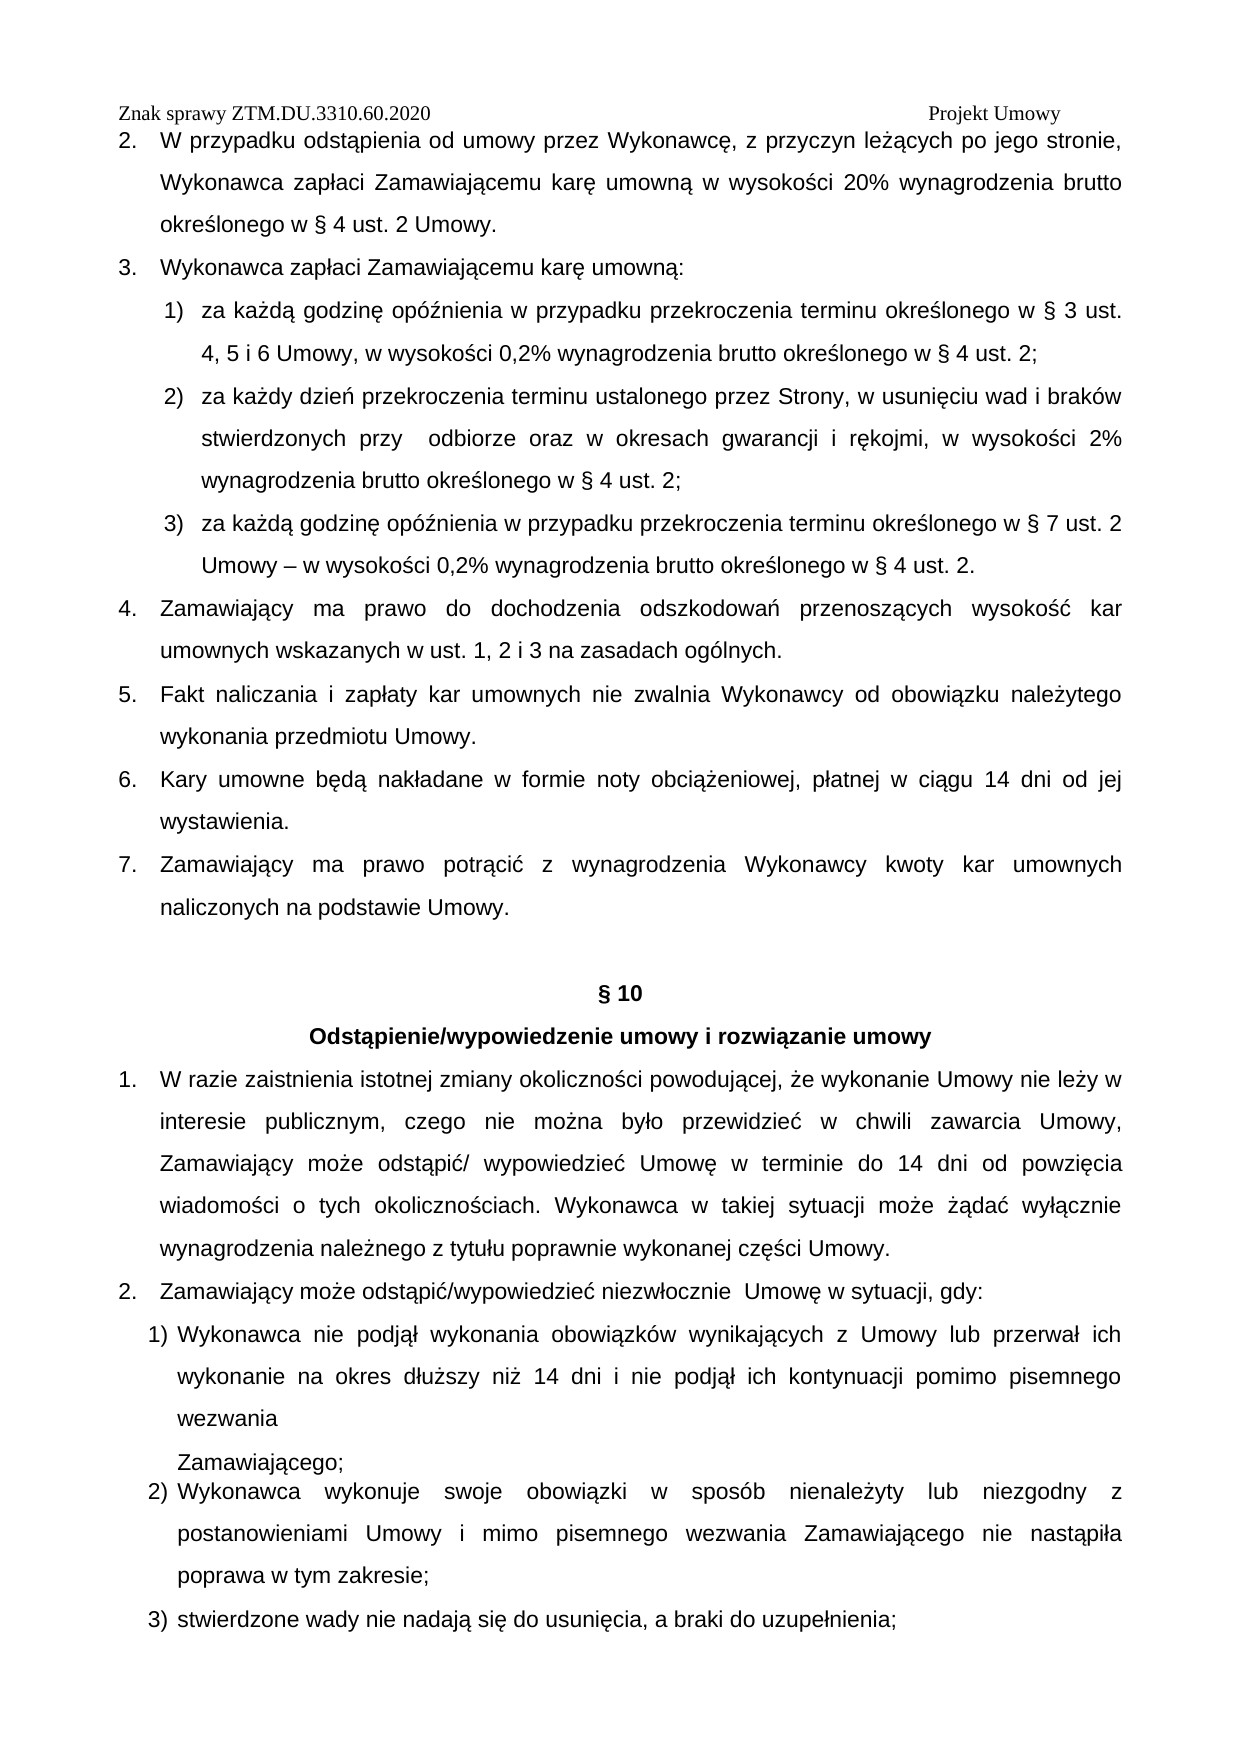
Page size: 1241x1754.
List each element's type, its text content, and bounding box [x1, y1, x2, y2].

list Wykonawca nie podjął wykonania obowiązków wynikających z Umowy lub przerwał ich wykonanie na okres dłuższy niż 14 dni i nie podjął ich kontynuacji pomimo pisemnego wezwania [148, 1321, 1123, 1432]
list Zamawiający ma prawo do dochodzenia odszkodowań przenoszących wysokość kar umownych wskazanych w ust. 1, 2 i 3 na zasadach ogólnych. [118, 595, 1123, 664]
list za każdą godzinę opóźnienia w przypadku przekroczenia terminu określonego w § 3 ust. 4, 5 i 6 Umowy, w wysokości 0,2% wynagrodzenia brutto określonego w § 4 ust. 2; [163, 297, 1123, 366]
list za każdą godzinę opóźnienia w przypadku przekroczenia terminu określonego w § 7 ust. 2 Umowy – w wysokości 0,2% wynagrodzenia brutto określonego w § 4 ust. 2. [163, 510, 1123, 578]
list Fakt naliczania i zapłaty kar umownych nie zwalnia Wykonawcy od obowiązku należytego wykonania przedmiotu Umowy. [118, 681, 1123, 749]
text Zamawiającego; [177, 1449, 1123, 1475]
list Kary umowne będą nakładane w formie noty obciążeniowej, płatnej w ciągu 14 dni od jej wystawienia. [118, 766, 1123, 834]
list W przypadku odstąpienia od umowy przez Wykonawcę, z przyczyn leżących po jego stronie, Wykonawca zapłaci Zamawiającemu karę umowną w wysokości 20% wynagrodzenia brutto określonego w § 4 ust. 2 Umowy. [118, 127, 1123, 237]
text § 10 [167, 980, 1074, 1006]
list W razie zaistnienia istotnej zmiany okoliczności powodującej, że wykonanie Umowy nie leży w interesie publicznym, czego nie można było przewidzieć w chwili zawarcia Umowy, Zamawiający może odstąpić/ wypowiedzieć Umowę w terminie do 14 dni od powzięcia wiadomości o tych okolicznościach. Wykonawca w takiej sytuacji może żądać wyłącznie wynagrodzenia należnego z tytułu poprawnie wykonanej części Umowy. [118, 1066, 1123, 1261]
list Wykonawca zapłaci Zamawiającemu karę umowną: [118, 254, 1123, 281]
list za każdy dzień przekroczenia terminu ustalonego przez Strony, w usunięciu wad i braków stwierdzonych przy odbiorze oraz w okresach gwarancji i rękojmi, w wysokości 2% wynagrodzenia brutto określonego w § 4 ust. 2; [163, 383, 1123, 493]
list Zamawiający może odstąpić/wypowiedzieć niezwłocznie Umowę w sytuacji, gdy: [118, 1278, 1123, 1304]
text Odstąpienie/wypowiedzenie umowy i rozwiązanie umowy [167, 1023, 1074, 1049]
list stwierdzone wady nie nadają się do usunięcia, a braki do uzupełnienia; [148, 1606, 1123, 1632]
list Zamawiający ma prawo potrącić z wynagrodzenia Wykonawcy kwoty kar umownych naliczonych na podstawie Umowy. [118, 851, 1123, 920]
list Wykonawca wykonuje swoje obowiązki w sposób nienależyty lub niezgodny z postanowieniami Umowy i mimo pisemnego wezwania Zamawiającego nie nastąpiła poprawa w tym zakresie; [148, 1478, 1123, 1589]
